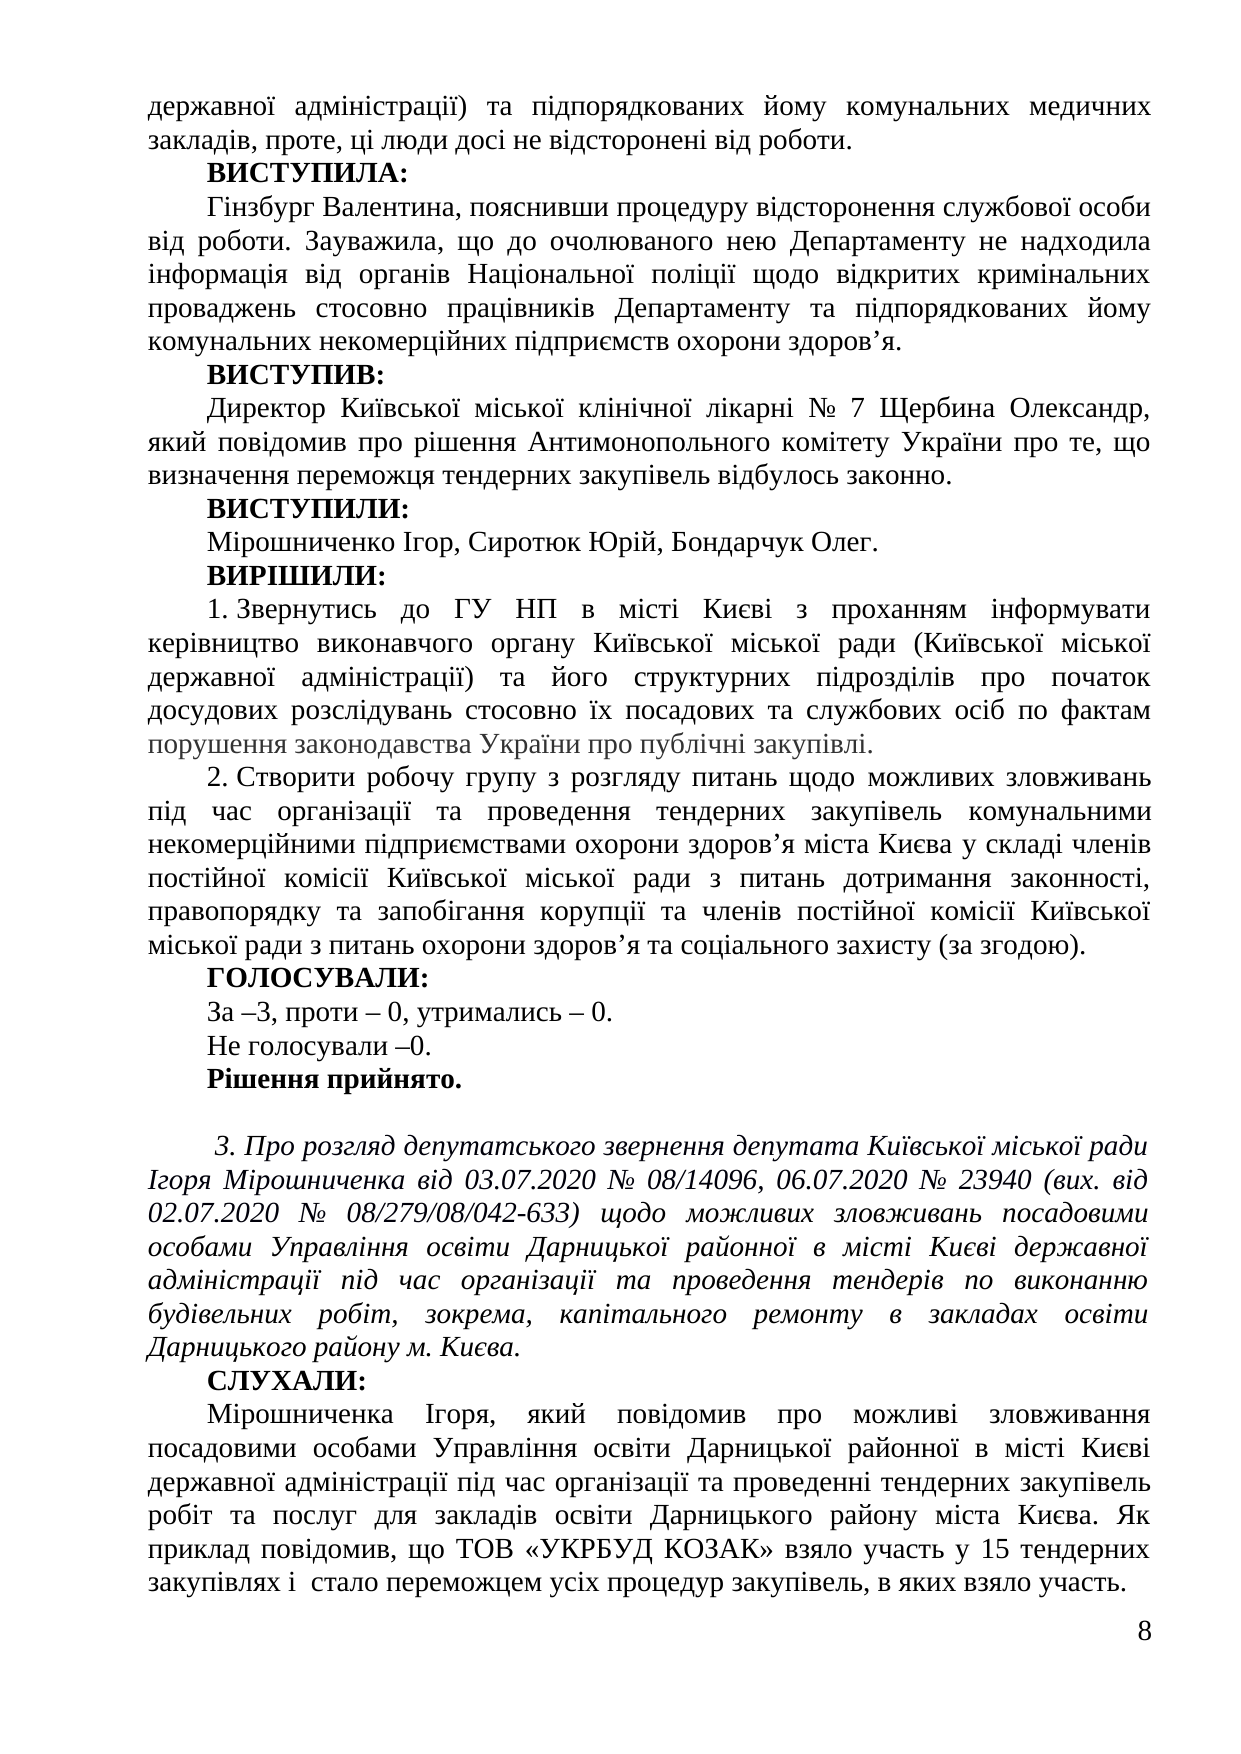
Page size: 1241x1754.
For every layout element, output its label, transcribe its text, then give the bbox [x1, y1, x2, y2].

text ГОЛОСУВАЛИ: [148, 961, 1152, 994]
text ВИСТУПИЛИ: [148, 491, 1152, 524]
list Звернутись до ГУ НП в місті Києві з проханням інформувати керівництво виконавчого органу Київської міської ради (Київської міської державної адміністрації) та його структурних підрозділів про початок досудових розслідувань стосовно їх посадових та службових осіб по фактам порушення законодавства України про публічні закупівлі. [148, 592, 1152, 759]
text ВИРІШИЛИ: [148, 558, 1152, 592]
text СЛУХАЛИ: [148, 1363, 1152, 1397]
text ВИСТУПИЛА: [148, 156, 1152, 189]
text Гінзбург Валентина, пояснивши процедуру відсторонення службової особи від роботи. Зауважила, що до очолюваного нею Департаменту не надходила інформація від органів Національної поліції щодо відкритих кримінальних проваджень стосовно працівників Департаменту та підпорядкованих йому комунальних некомерційних підприємств охорони здоров’я. [148, 189, 1152, 357]
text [148, 88, 1152, 156]
text Рішення прийнято. [148, 1061, 1152, 1095]
text Не голосували –0. [148, 1028, 1152, 1061]
text Директор Київської міської клінічної лікарні № 7 Щербина Олександр, який повідомив про рішення Антимонопольного комітету України про те, що визначення переможця тендерних закупівель відбулось законно. [148, 390, 1152, 491]
text Мірошниченко Ігор, Сиротюк Юрій, Бондарчук Олег. [148, 524, 1152, 558]
text Мірошниченка Ігоря, який повідомив про можливі зловживання посадовими особами Управління освіти Дарницької районної в місті Києві державної адміністрації під час організації та проведенні тендерних закупівель робіт та послуг для закладів освіти Дарницького району міста Києва. Як приклад повідомив, що ТОВ «УКРБУД КОЗАК» взяло участь у 15 тендерних закупівлях і стало переможцем усіх процедур закупівель, в яких взяло участь. [148, 1397, 1152, 1598]
text ВИСТУПИВ: [148, 357, 1152, 390]
text 3. Про розгляд депутатського звернення депутата Київської міської ради Ігоря Мірошниченка від 03.07.2020 № 08/14096, 06.07.2020 № 23940 (вих. від 02.07.2020 № 08/279/08/042-633) щодо можливих зловживань посадовими особами Управління освіти Дарницької районної в місті Києві державної адміністрації під час організації та проведення тендерів по виконанню будівельних робіт, зокрема, капітального ремонту в закладах освіти Дарницького району м. Києва. [148, 1128, 1152, 1363]
text За –3, проти – 0, утримались – 0. [148, 994, 1152, 1028]
list Створити робочу групу з розгляду питань щодо можливих зловживань під час організації та проведення тендерних закупівель комунальними некомерційними підприємствами охорони здоров’я міста Києва у складі членів постійної комісії Київської міської ради з питань дотримання законності, правопорядку та запобігання корупції та членів постійної комісії Київської міської ради з питань охорони здоров’я та соціального захисту (за згодою). [148, 759, 1152, 961]
